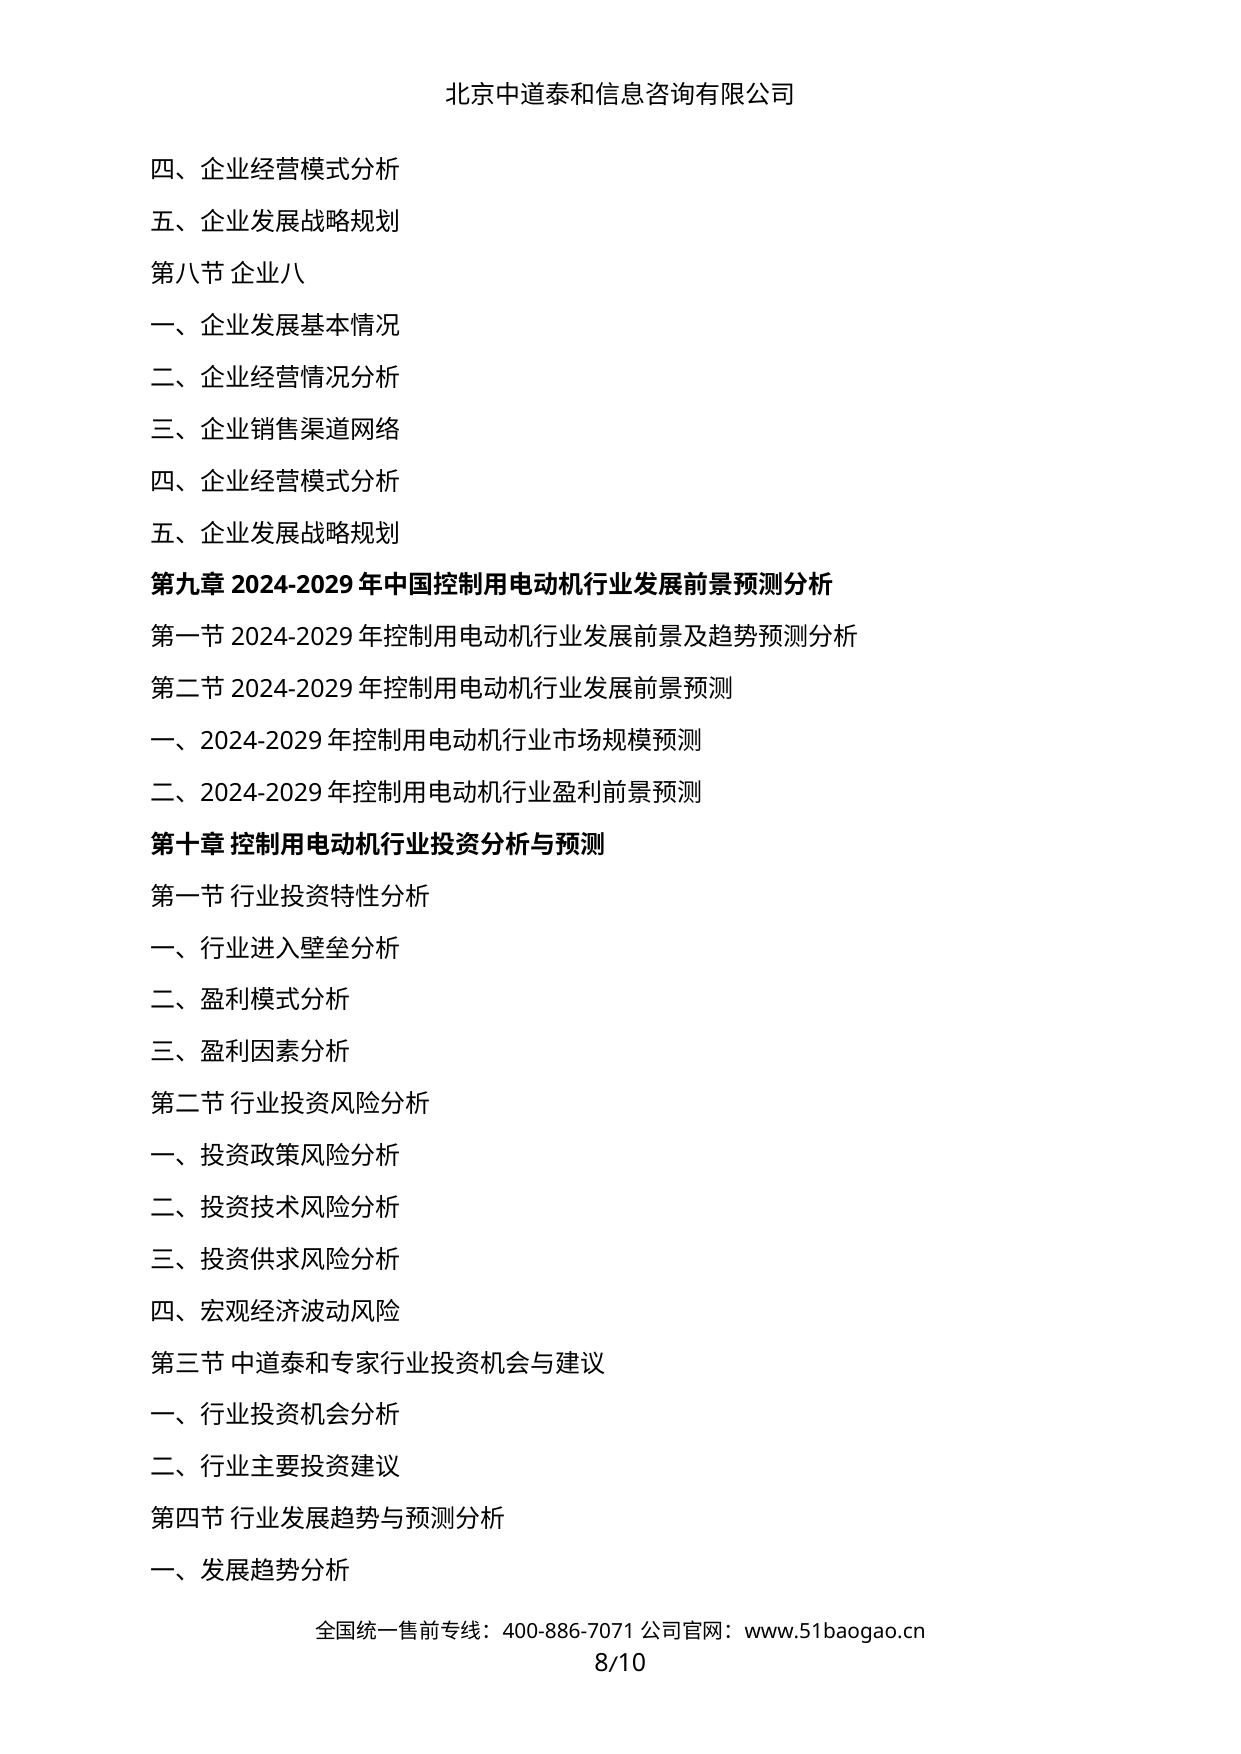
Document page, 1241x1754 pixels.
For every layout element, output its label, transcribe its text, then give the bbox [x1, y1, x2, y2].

text 二、企业经营情况分析 [150, 357, 1090, 394]
text 二、盈利模式分析 [150, 980, 1090, 1016]
text 二、行业主要投资建议 [150, 1447, 1090, 1483]
text 三、企业销售渠道网络 [150, 409, 1090, 446]
text 第九章 2024-2029年中国控制用电动机行业发展前景预测分析 [150, 565, 1090, 601]
text 五、企业发展战略规划 [150, 202, 1090, 238]
text 四、企业经营模式分析 [150, 150, 1090, 186]
text 一、2024-2029年控制用电动机行业市场规模预测 [150, 721, 1090, 757]
text 第八节 企业八 [150, 254, 1090, 290]
text 三、盈利因素分析 [150, 1032, 1090, 1068]
text 二、2024-2029年控制用电动机行业盈利前景预测 [150, 772, 1090, 809]
text 五、企业发展战略规划 [150, 513, 1090, 549]
text 第四节 行业发展趋势与预测分析 [150, 1499, 1090, 1535]
text 第三节 中道泰和专家行业投资机会与建议 [150, 1343, 1090, 1379]
text 第一节 行业投资特性分析 [150, 876, 1090, 912]
text 一、企业发展基本情况 [150, 306, 1090, 342]
text 四、企业经营模式分析 [150, 461, 1090, 497]
text 一、发展趋势分析 [150, 1551, 1090, 1587]
text 第十章 控制用电动机行业投资分析与预测 [150, 824, 1090, 861]
text 一、行业进入壁垒分析 [150, 928, 1090, 964]
text 二、投资技术风险分析 [150, 1187, 1090, 1224]
text 一、投资政策风险分析 [150, 1136, 1090, 1172]
text 第二节 2024-2029年控制用电动机行业发展前景预测 [150, 669, 1090, 705]
text 一、行业投资机会分析 [150, 1395, 1090, 1431]
text 四、宏观经济波动风险 [150, 1291, 1090, 1327]
text 第二节 行业投资风险分析 [150, 1084, 1090, 1120]
text 第一节 2024-2029年控制用电动机行业发展前景及趋势预测分析 [150, 617, 1090, 653]
text 三、投资供求风险分析 [150, 1239, 1090, 1276]
